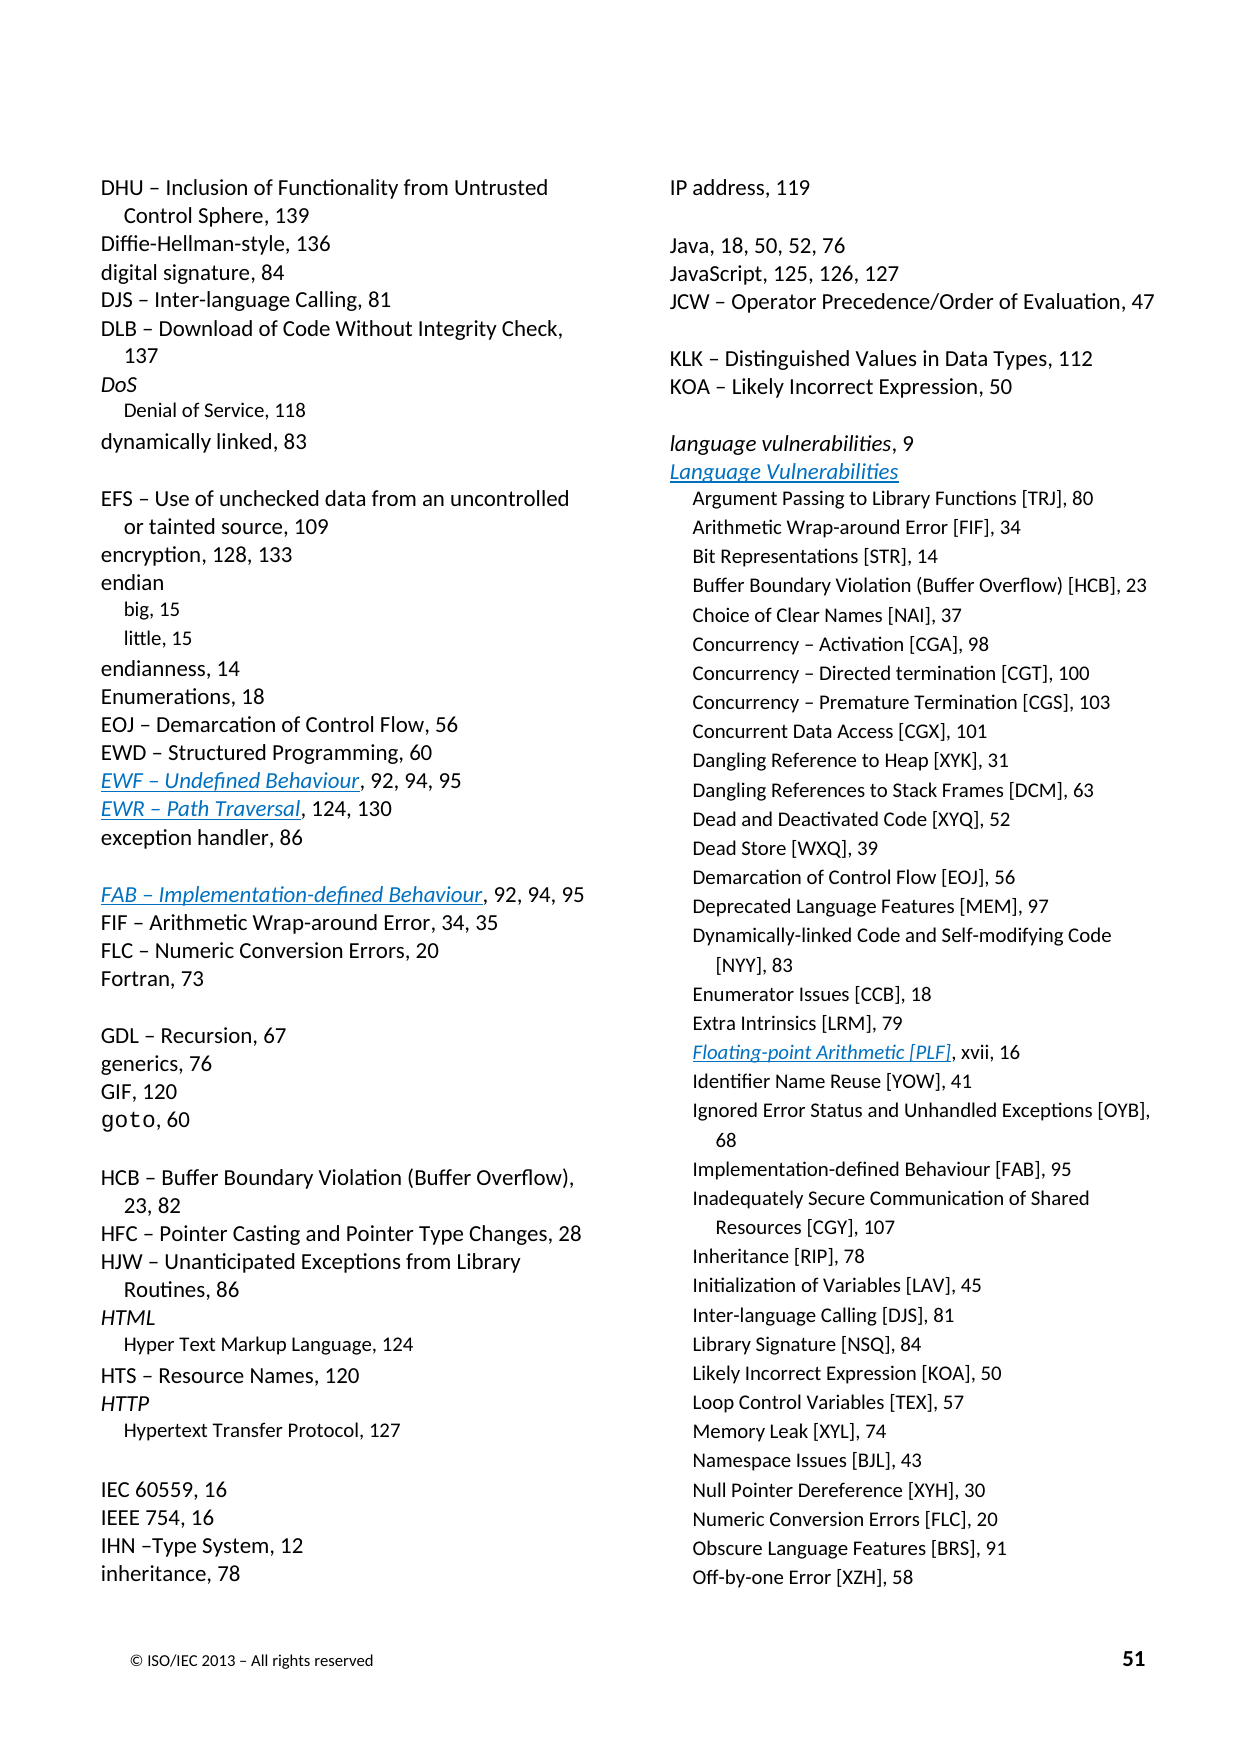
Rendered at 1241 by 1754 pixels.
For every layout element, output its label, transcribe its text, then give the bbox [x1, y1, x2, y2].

text Language Vulnerabilities [669, 457, 1164, 485]
text Memory Leak [XYL], 74 [692, 1418, 1164, 1444]
text Dangling References to Stack Frames [DCM], 63 [692, 777, 1164, 802]
text EWR – Path Traversal, 124, 130 [101, 794, 594, 823]
text Initialization of Variables [LAV], 45 [692, 1273, 1164, 1298]
text Identifier Name Reuse [YOW], 41 [692, 1068, 1164, 1094]
text big, 15 [123, 596, 594, 622]
text FAB – Implementation-defined Behaviour, 92, 94, 95 [101, 880, 594, 908]
text DJS – Inter-language Calling, 81 [101, 286, 594, 314]
text Ignored Error Status and Unhandled Exceptions [OYB], 68 [692, 1098, 1164, 1152]
text HTS – Resource Names, 120 [101, 1361, 594, 1389]
text Hypertext Transfer Protocol, 127 [123, 1417, 594, 1442]
text Hyper Text Markup Language, 124 [123, 1332, 594, 1357]
text Concurrent Data Access [CGX], 101 [692, 718, 1164, 744]
text Deprecated Language Features [MEM], 97 [692, 893, 1164, 919]
text Choice of Clear Names [NAI], 37 [692, 602, 1164, 627]
text generics, 76 [101, 1049, 594, 1077]
text Concurrency – Activation [CGA], 98 [692, 631, 1164, 656]
text GIF, 120 [101, 1077, 594, 1105]
text Argument Passing to Library Functions [TRJ], 80 [692, 485, 1164, 511]
text Off-by-one Error [XZH], 58 [692, 1564, 1164, 1590]
text Inheritance [RIP], 78 [692, 1243, 1164, 1269]
text KOA – Likely Incorrect Expression, 50 [669, 372, 1164, 400]
text HJW – Unanticipated Exceptions from Library Routines, 86 [101, 1247, 594, 1303]
text Dynamically-linked Code and Self-modifying Code [NYY], 83 [692, 923, 1164, 977]
text HCB – Buffer Boundary Violation (Buffer Overflow), 23, 82 [101, 1163, 594, 1219]
text IP address, 119 [669, 173, 1164, 202]
text goto, 60 [101, 1105, 594, 1134]
text Implementation-defined Behaviour [FAB], 95 [692, 1156, 1164, 1181]
text endian [101, 568, 594, 596]
text Floating-point Arithmetic [PLF], xvii, 16 [692, 1039, 1164, 1065]
text dynamically linked, 83 [101, 427, 594, 455]
text JCW – Operator Precedence/Order of Evaluation, 47 [669, 287, 1164, 315]
text inheritance, 78 [101, 1559, 594, 1587]
text EWD – Structured Programming, 60 [101, 738, 594, 767]
text Obscure Language Features [BRS], 91 [692, 1535, 1164, 1561]
text language vulnerabilities, 9 [669, 429, 1164, 457]
text Concurrency – Premature Termination [CGS], 103 [692, 689, 1164, 715]
text exception handler, 86 [101, 823, 594, 851]
text Java, 18, 50, 52, 76 [669, 231, 1164, 259]
text GDL – Recursion, 67 [101, 1021, 594, 1049]
text FLC – Numeric Conversion Errors, 20 [101, 936, 594, 964]
text DHU – Inclusion of Functionality from Untrusted Control Sphere, 139 [101, 173, 594, 229]
text Namespace Issues [BJL], 43 [692, 1448, 1164, 1473]
text digital signature, 84 [101, 258, 594, 286]
text HFC – Pointer Casting and Pointer Type Changes, 28 [101, 1219, 594, 1247]
text Concurrency – Directed termination [CGT], 100 [692, 660, 1164, 686]
text endianness, 14 [101, 654, 594, 682]
text Inadequately Secure Communication of Shared Resources [CGY], 107 [692, 1185, 1164, 1240]
text Fortran, 73 [101, 964, 594, 992]
text Diffie-Hellman-style, 136 [101, 229, 594, 258]
text IHN –Type System, 12 [101, 1531, 594, 1559]
text Dead and Deactivated Code [XYQ], 52 [692, 806, 1164, 831]
text IEEE 754, 16 [101, 1503, 594, 1531]
text Arithmetic Wrap-around Error [FIF], 34 [692, 514, 1164, 540]
text Dead Store [WXQ], 39 [692, 835, 1164, 861]
text encryption, 128, 133 [101, 540, 594, 568]
text Dangling Reference to Heap [XYK], 31 [692, 748, 1164, 773]
text Denial of Service, 118 [123, 398, 594, 423]
text Numeric Conversion Errors [FLC], 20 [692, 1506, 1164, 1531]
text Inter-language Calling [DJS], 81 [692, 1302, 1164, 1327]
text EFS – Use of unchecked data from an uncontrolled or tainted source, 109 [101, 484, 594, 540]
text HTML [101, 1303, 594, 1332]
text Demarcation of Control Flow [EOJ], 56 [692, 864, 1164, 890]
text Library Signature [NSQ], 84 [692, 1331, 1164, 1356]
text JavaScript, 125, 126, 127 [669, 259, 1164, 287]
text Loop Control Variables [TEX], 57 [692, 1389, 1164, 1415]
text EWF – Undefined Behaviour, 92, 94, 95 [101, 767, 594, 794]
text Enumerator Issues [CCB], 18 [692, 981, 1164, 1006]
text HTTP [101, 1389, 594, 1417]
text Bit Representations [STR], 14 [692, 543, 1164, 569]
text Null Pointer Dereference [XYH], 30 [692, 1477, 1164, 1502]
text Likely Incorrect Expression [KOA], 50 [692, 1360, 1164, 1386]
text IEC 60559, 16 [101, 1475, 594, 1503]
text Buffer Boundary Violation (Buffer Overflow) [HCB], 23 [692, 573, 1164, 598]
text FIF – Arithmetic Wrap-around Error, 34, 35 [101, 908, 594, 936]
text DLB – Download of Code Without Integrity Check, 137 [101, 314, 594, 370]
text DoS [101, 370, 594, 398]
text KLK – Distinguished Values in Data Types, 112 [669, 344, 1164, 372]
text EOJ – Demarcation of Control Flow, 56 [101, 711, 594, 738]
text Enumerations, 18 [101, 682, 594, 711]
text Extra Intrinsics [LRM], 79 [692, 1010, 1164, 1036]
text little, 15 [123, 625, 594, 651]
